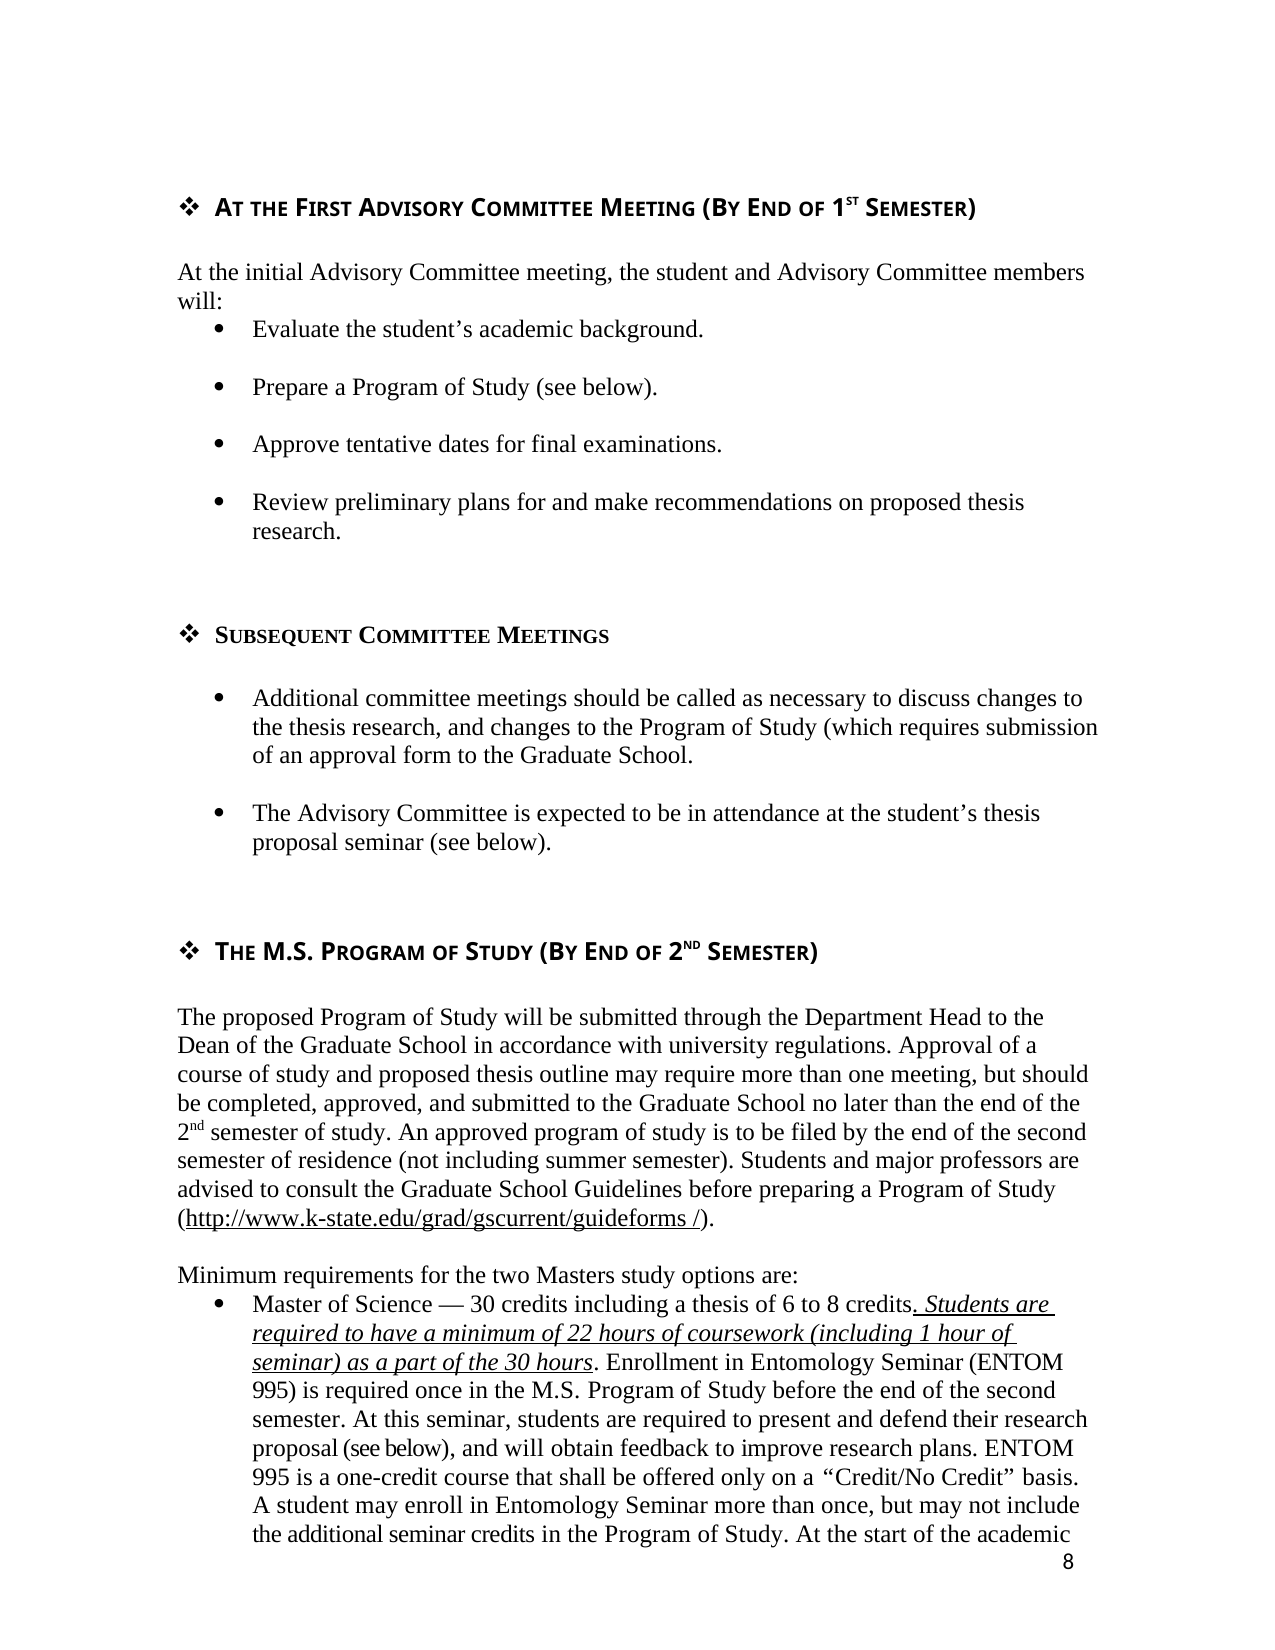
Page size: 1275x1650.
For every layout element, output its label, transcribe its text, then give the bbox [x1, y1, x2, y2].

text The proposed Program of Study will be submitted through the Department Head to the Dean of the Graduate School in accordance with university regulations. Approval of a course of study and proposed thesis outline may require more than one meeting, but should be completed, approved, and submitted to the Graduate School no later than the end of the 2nd semester of study. An approved program of study is to be filed by the end of the second semester of residence (not including summer semester). Students and major professors are advised to consult the Graduate School Guidelines before preparing a Program of Study (http://www.k-state.edu/grad/gscurrent/guideforms /). [177, 1002, 1100, 1232]
text At the initial Advisory Committee meeting, the student and Advisory Committee members will: [177, 257, 1100, 314]
list Approve tentative dates for final examinations. [214, 429, 1100, 458]
list Review preliminary plans for and make recommendations on proposed thesis research. [214, 487, 1100, 544]
subtitle At the First Advisory Committee Meeting (By End of 1st Semester) [177, 189, 1100, 223]
list Prepare a Program of Study (see below). [214, 372, 1100, 401]
list Additional committee meetings should be called as necessary to discuss changes to the thesis research, and changes to the Program of Study (which requires submission of an approval form to the Graduate School. [214, 683, 1100, 769]
list Evaluate the student’s academic background. [214, 314, 1100, 343]
subtitle Subsequent Committee Meetings [177, 621, 1100, 650]
list The Advisory Committee is expected to be in attendance at the student’s thesis proposal seminar (see below). [214, 798, 1100, 855]
text Minimum requirements for the two Masters study options are: [177, 1260, 1100, 1289]
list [214, 1289, 1100, 1548]
subtitle The M.S. Program of Study (By End of 2nd Semester) [177, 934, 1100, 968]
